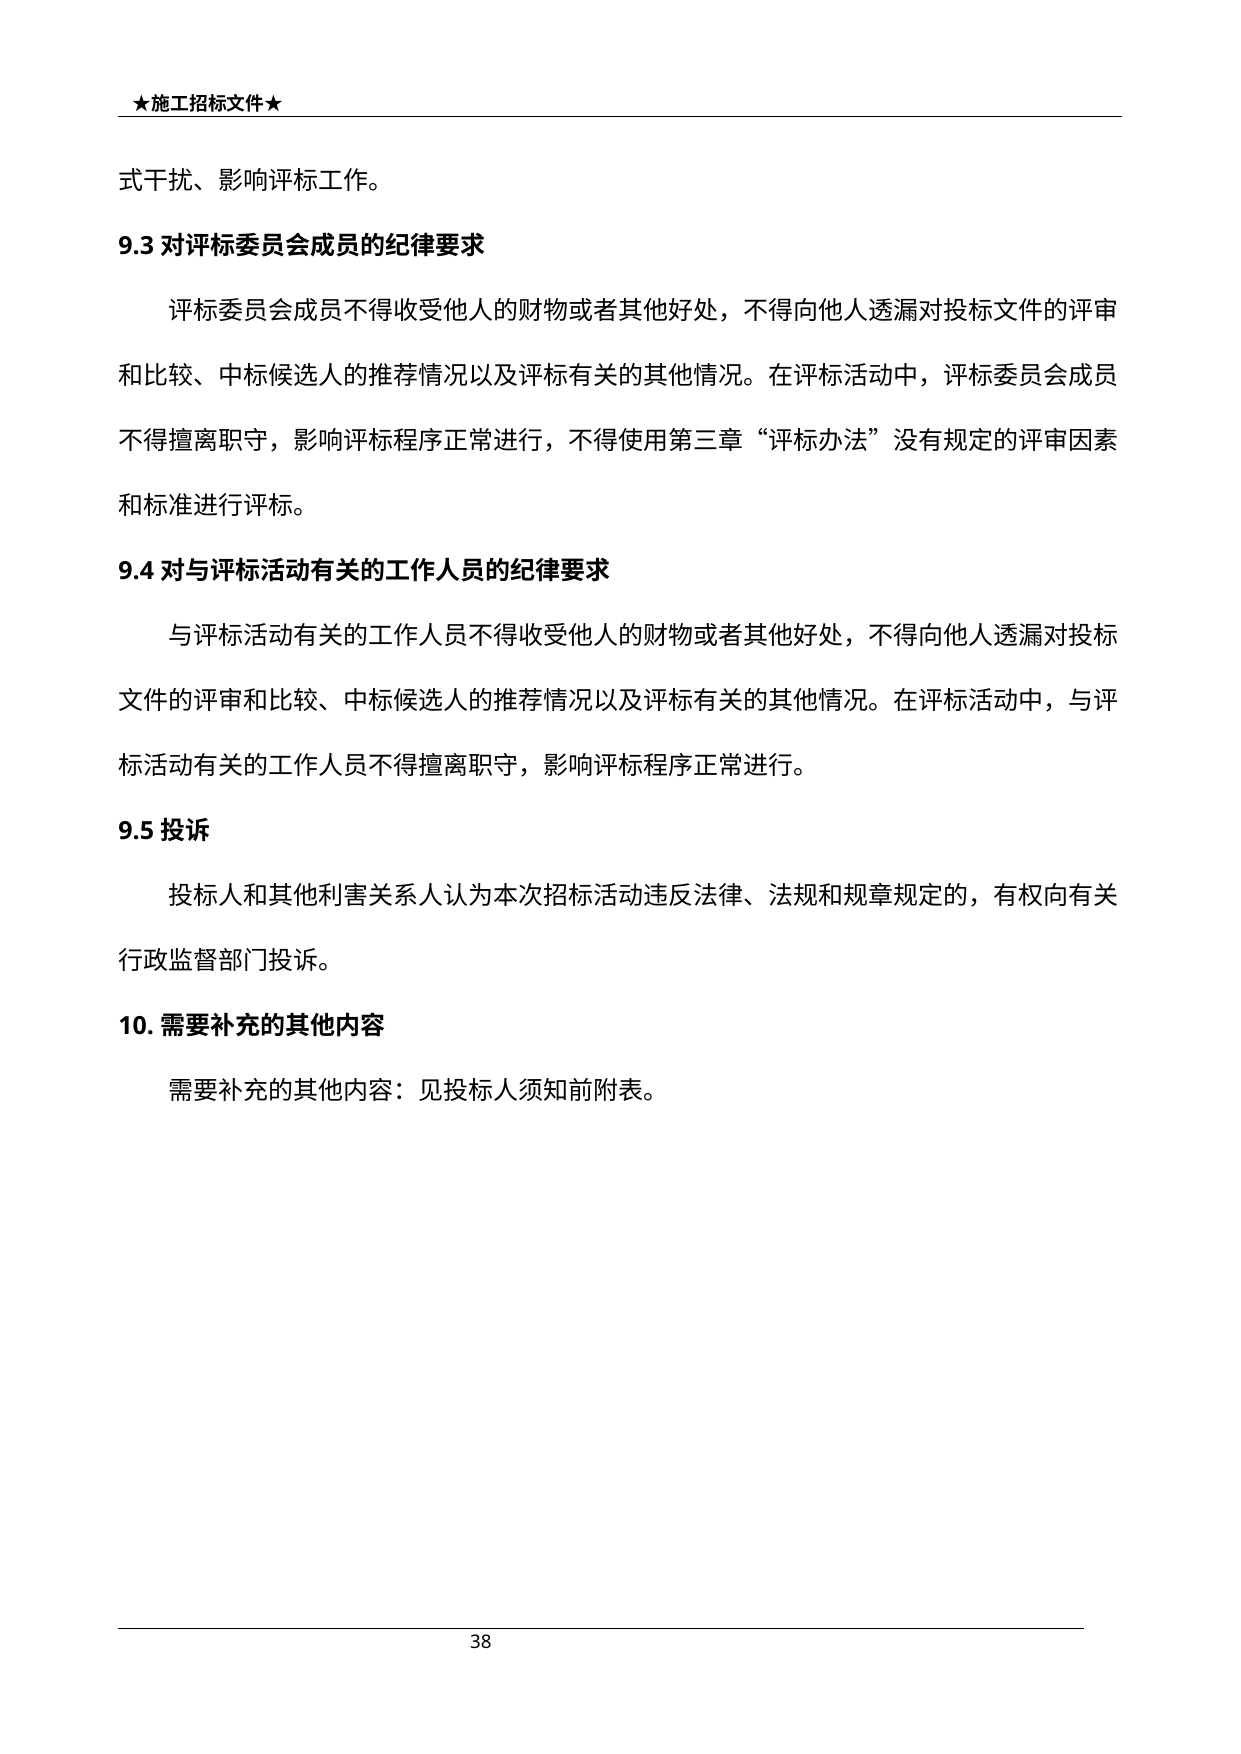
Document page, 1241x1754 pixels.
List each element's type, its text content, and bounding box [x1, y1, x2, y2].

text 评标委员会成员不得收受他人的财物或者其他好处，不得向他人透漏对投标文件的评审和比较、中标候选人的推荐情况以及评标有关的其他情况。在评标活动中，评标委员会成员不得擅离职守，影响评标程序正常进行，不得使用第三章“评标办法”没有规定的评审因素和标准进行评标。 [118, 276, 1122, 536]
text 9.3 对评标委员会成员的纪律要求 [118, 211, 1122, 276]
text 9.5 投诉 [118, 796, 1122, 861]
text 9.4 对与评标活动有关的工作人员的纪律要求 [118, 536, 1122, 601]
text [118, 146, 1122, 211]
text 与评标活动有关的工作人员不得收受他人的财物或者其他好处，不得向他人透漏对投标文件的评审和比较、中标候选人的推荐情况以及评标有关的其他情况。在评标活动中，与评标活动有关的工作人员不得擅离职守，影响评标程序正常进行。 [118, 601, 1122, 796]
text 10. 需要补充的其他内容 [118, 991, 1122, 1056]
text 投标人和其他利害关系人认为本次招标活动违反法律、法规和规章规定的，有权向有关行政监督部门投诉。 [118, 861, 1122, 991]
text 需要补充的其他内容：见投标人须知前附表。 [118, 1056, 1122, 1121]
